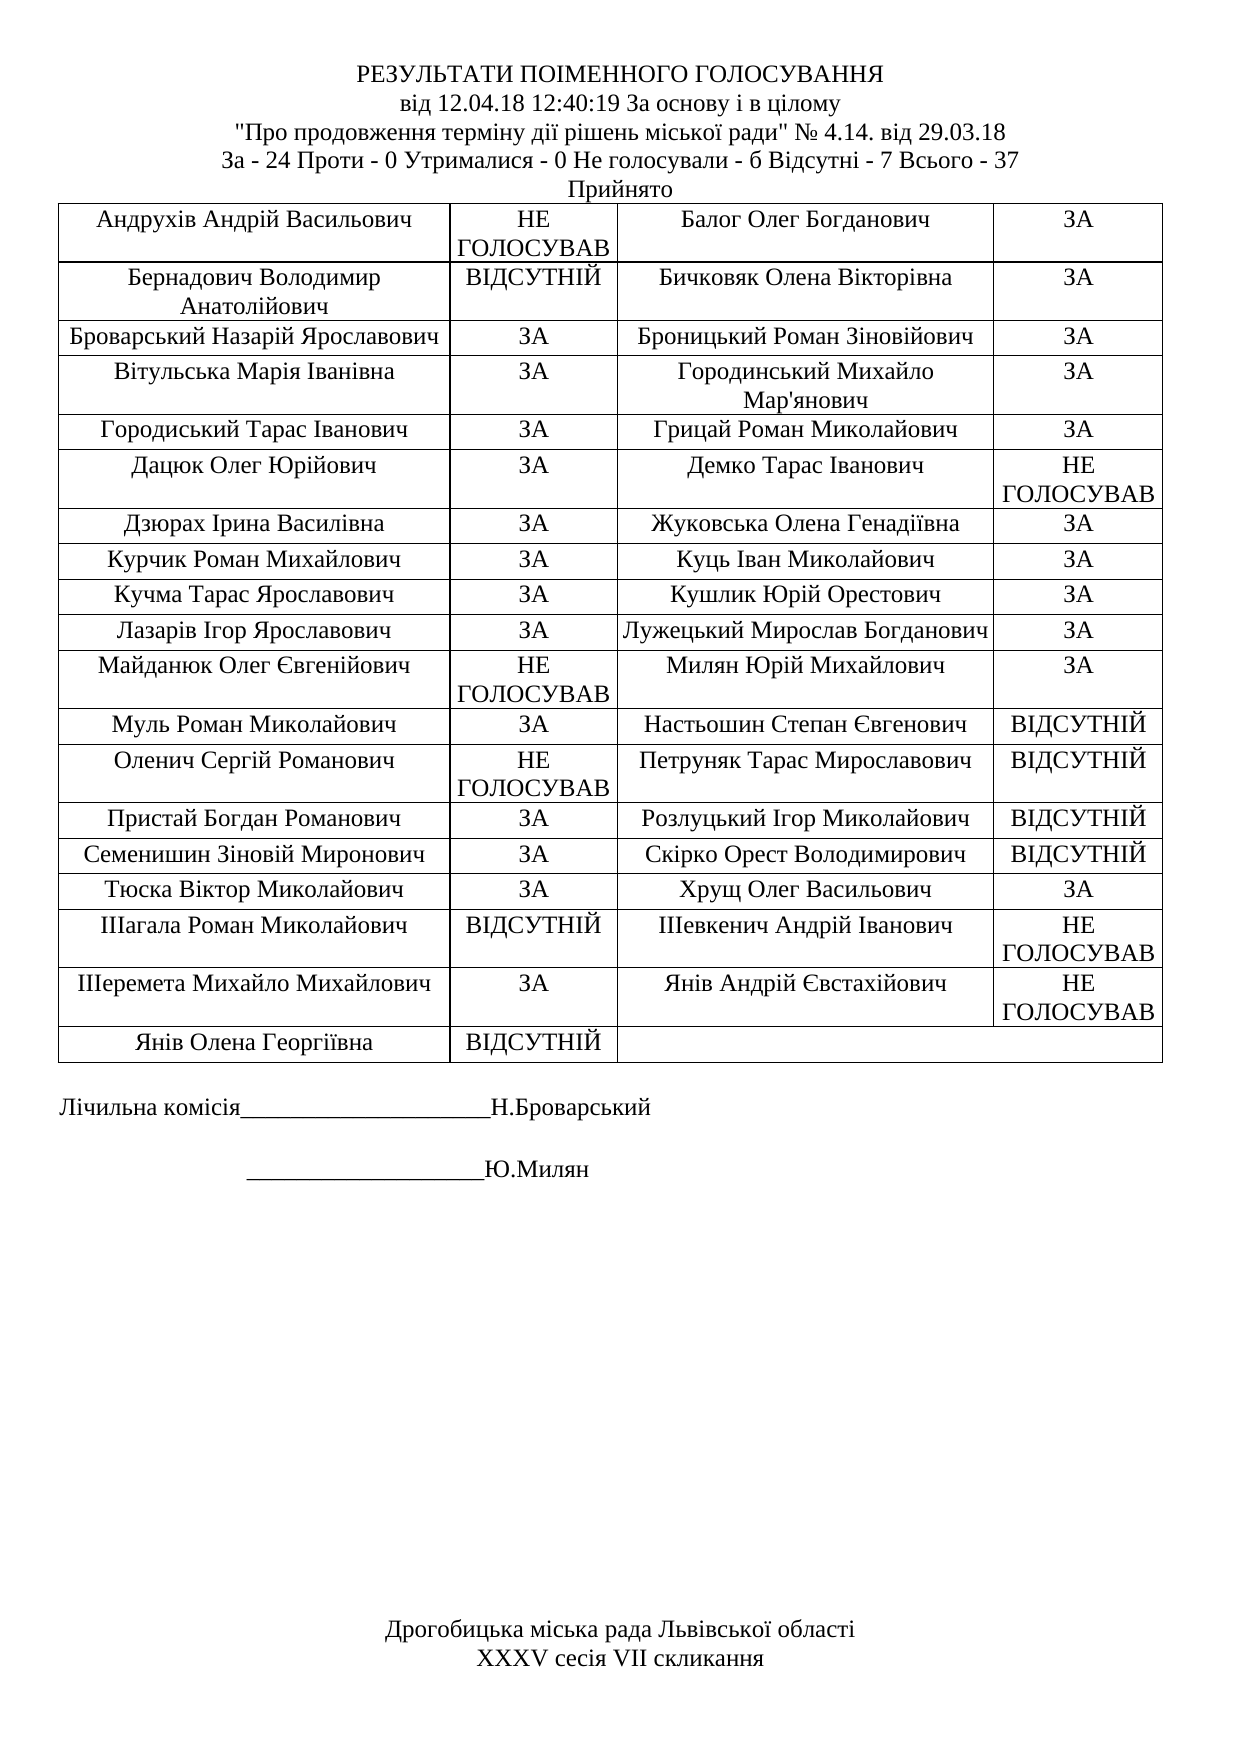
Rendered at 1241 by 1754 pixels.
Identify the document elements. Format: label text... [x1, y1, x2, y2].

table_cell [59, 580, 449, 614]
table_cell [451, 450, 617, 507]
text XXXV сесія VII скликання [59, 1643, 1181, 1672]
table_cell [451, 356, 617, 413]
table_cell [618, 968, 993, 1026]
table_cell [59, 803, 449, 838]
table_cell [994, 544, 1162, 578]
text від 12.04.18 12:40:19 За основу і в цілому [59, 88, 1181, 117]
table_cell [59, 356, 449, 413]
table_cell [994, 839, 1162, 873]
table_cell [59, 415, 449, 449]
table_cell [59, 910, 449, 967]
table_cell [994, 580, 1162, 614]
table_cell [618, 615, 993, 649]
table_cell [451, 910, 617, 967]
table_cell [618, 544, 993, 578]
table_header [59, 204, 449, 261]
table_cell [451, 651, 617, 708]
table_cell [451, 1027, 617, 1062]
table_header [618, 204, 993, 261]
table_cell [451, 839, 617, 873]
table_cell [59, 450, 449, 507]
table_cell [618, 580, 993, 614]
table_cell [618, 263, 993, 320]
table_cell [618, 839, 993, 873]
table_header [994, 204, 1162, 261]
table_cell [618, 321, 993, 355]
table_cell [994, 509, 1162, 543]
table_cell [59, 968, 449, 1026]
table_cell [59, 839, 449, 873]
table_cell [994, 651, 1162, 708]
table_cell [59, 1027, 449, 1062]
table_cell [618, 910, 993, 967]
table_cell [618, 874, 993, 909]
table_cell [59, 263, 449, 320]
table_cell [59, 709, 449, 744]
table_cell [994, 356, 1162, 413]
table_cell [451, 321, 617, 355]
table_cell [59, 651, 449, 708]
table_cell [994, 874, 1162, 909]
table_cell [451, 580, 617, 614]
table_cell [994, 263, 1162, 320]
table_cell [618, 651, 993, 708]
text Дрогобицька міська рада Львівської області [59, 1614, 1181, 1643]
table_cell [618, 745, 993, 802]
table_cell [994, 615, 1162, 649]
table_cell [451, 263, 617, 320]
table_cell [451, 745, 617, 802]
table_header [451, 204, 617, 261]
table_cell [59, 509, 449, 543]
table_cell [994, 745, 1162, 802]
text РЕЗУЛЬТАТИ ПОІМЕННОГО ГОЛОСУВАННЯ [59, 59, 1181, 88]
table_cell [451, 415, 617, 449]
text "Про продовження терміну дії рішень міської ради" № 4.14. від 29.03.18 [59, 117, 1181, 145]
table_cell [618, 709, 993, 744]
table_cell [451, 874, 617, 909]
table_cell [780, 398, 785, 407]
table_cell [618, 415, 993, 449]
text Прийнято [59, 174, 1181, 203]
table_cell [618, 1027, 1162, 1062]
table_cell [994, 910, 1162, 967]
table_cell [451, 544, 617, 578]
text ___________________Ю.Милян [59, 1154, 1181, 1183]
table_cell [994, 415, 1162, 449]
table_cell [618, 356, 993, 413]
text За - 24 Проти - 0 Утрималися - 0 Не голосували - б Відсутні - 7 Всього - 37 [59, 145, 1181, 174]
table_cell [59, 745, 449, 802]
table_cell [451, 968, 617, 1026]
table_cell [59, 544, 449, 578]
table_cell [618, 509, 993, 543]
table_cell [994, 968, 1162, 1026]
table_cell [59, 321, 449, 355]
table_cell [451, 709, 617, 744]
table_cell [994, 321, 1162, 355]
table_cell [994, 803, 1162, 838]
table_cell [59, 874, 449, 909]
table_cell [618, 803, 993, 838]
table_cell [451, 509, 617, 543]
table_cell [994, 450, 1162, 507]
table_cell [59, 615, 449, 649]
text Лічильна комісія____________________Н.Броварський [59, 1092, 1181, 1120]
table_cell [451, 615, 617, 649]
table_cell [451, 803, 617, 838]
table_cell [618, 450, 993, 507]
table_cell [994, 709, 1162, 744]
